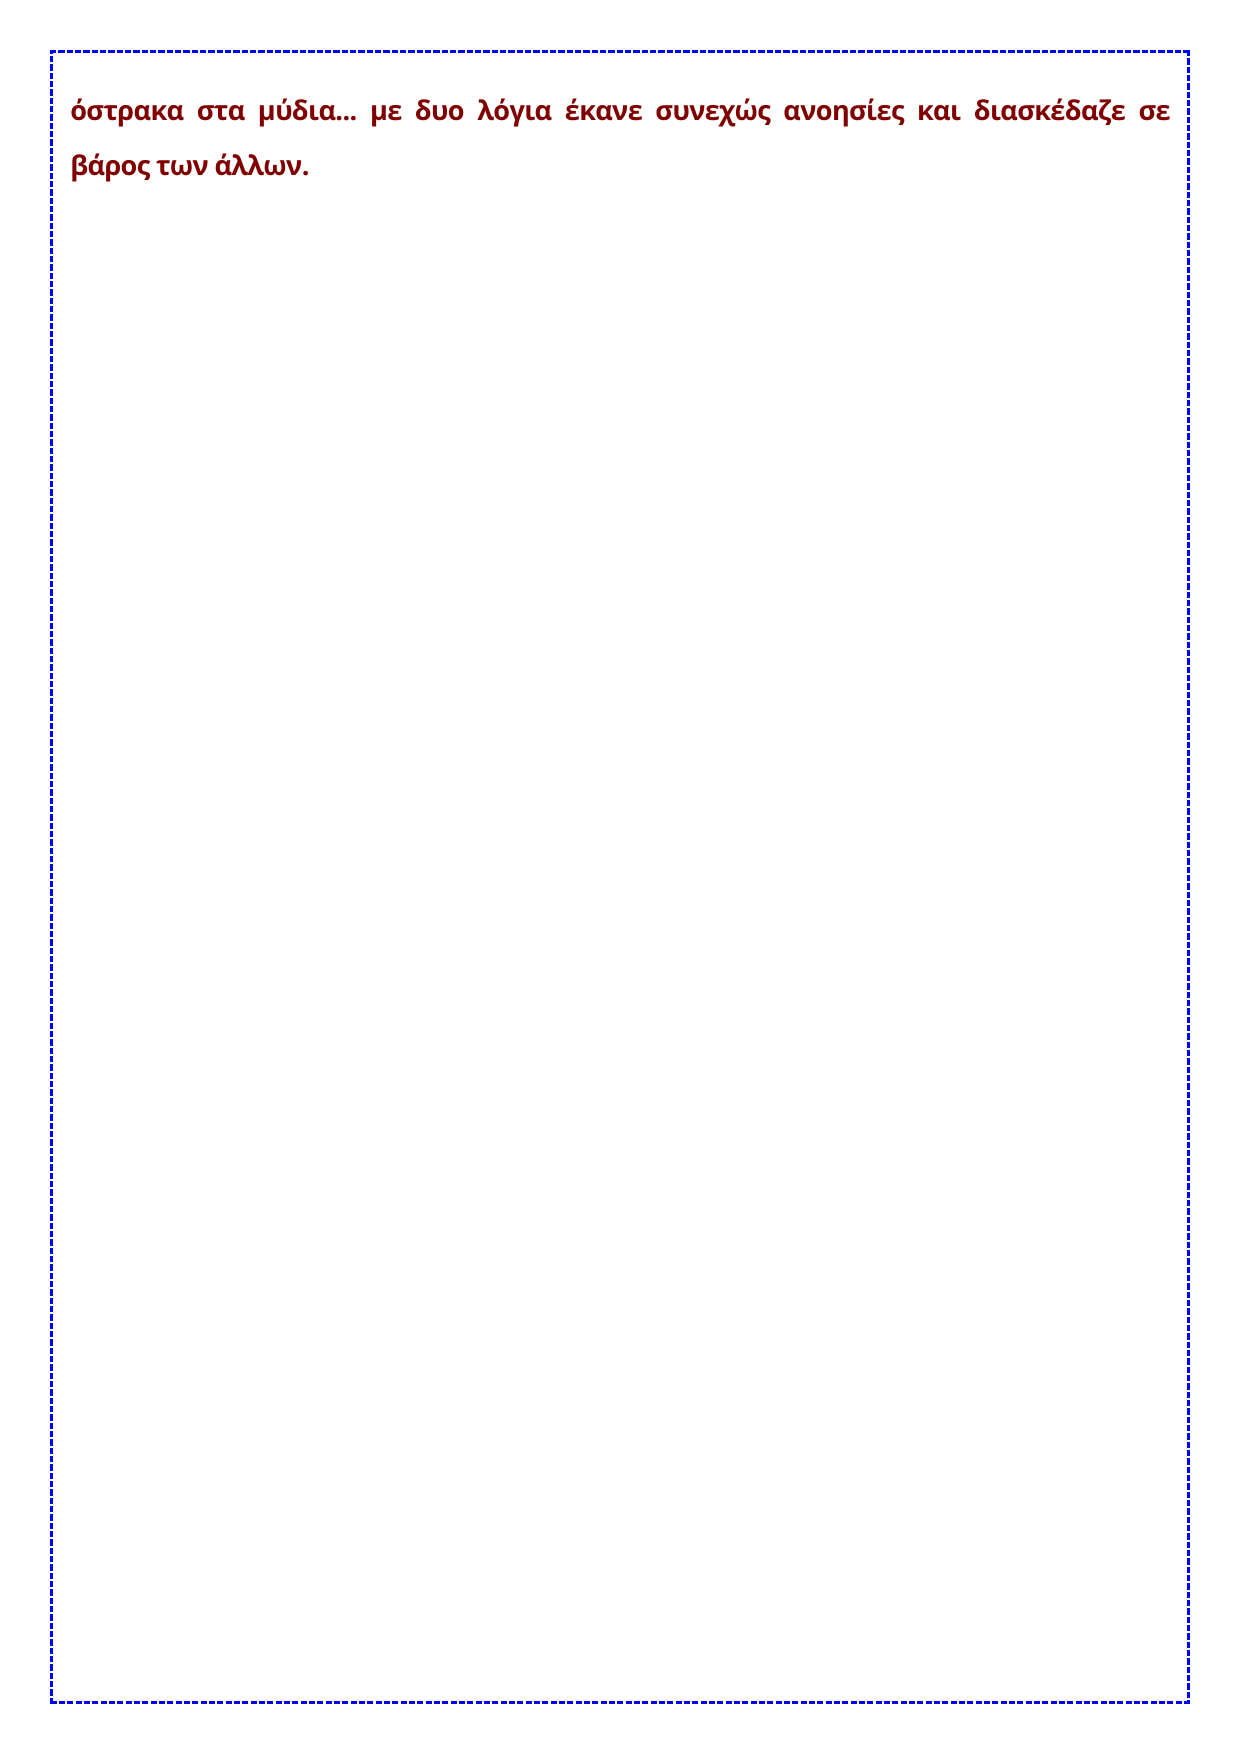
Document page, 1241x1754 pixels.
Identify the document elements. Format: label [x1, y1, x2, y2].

text [70, 91, 1171, 183]
